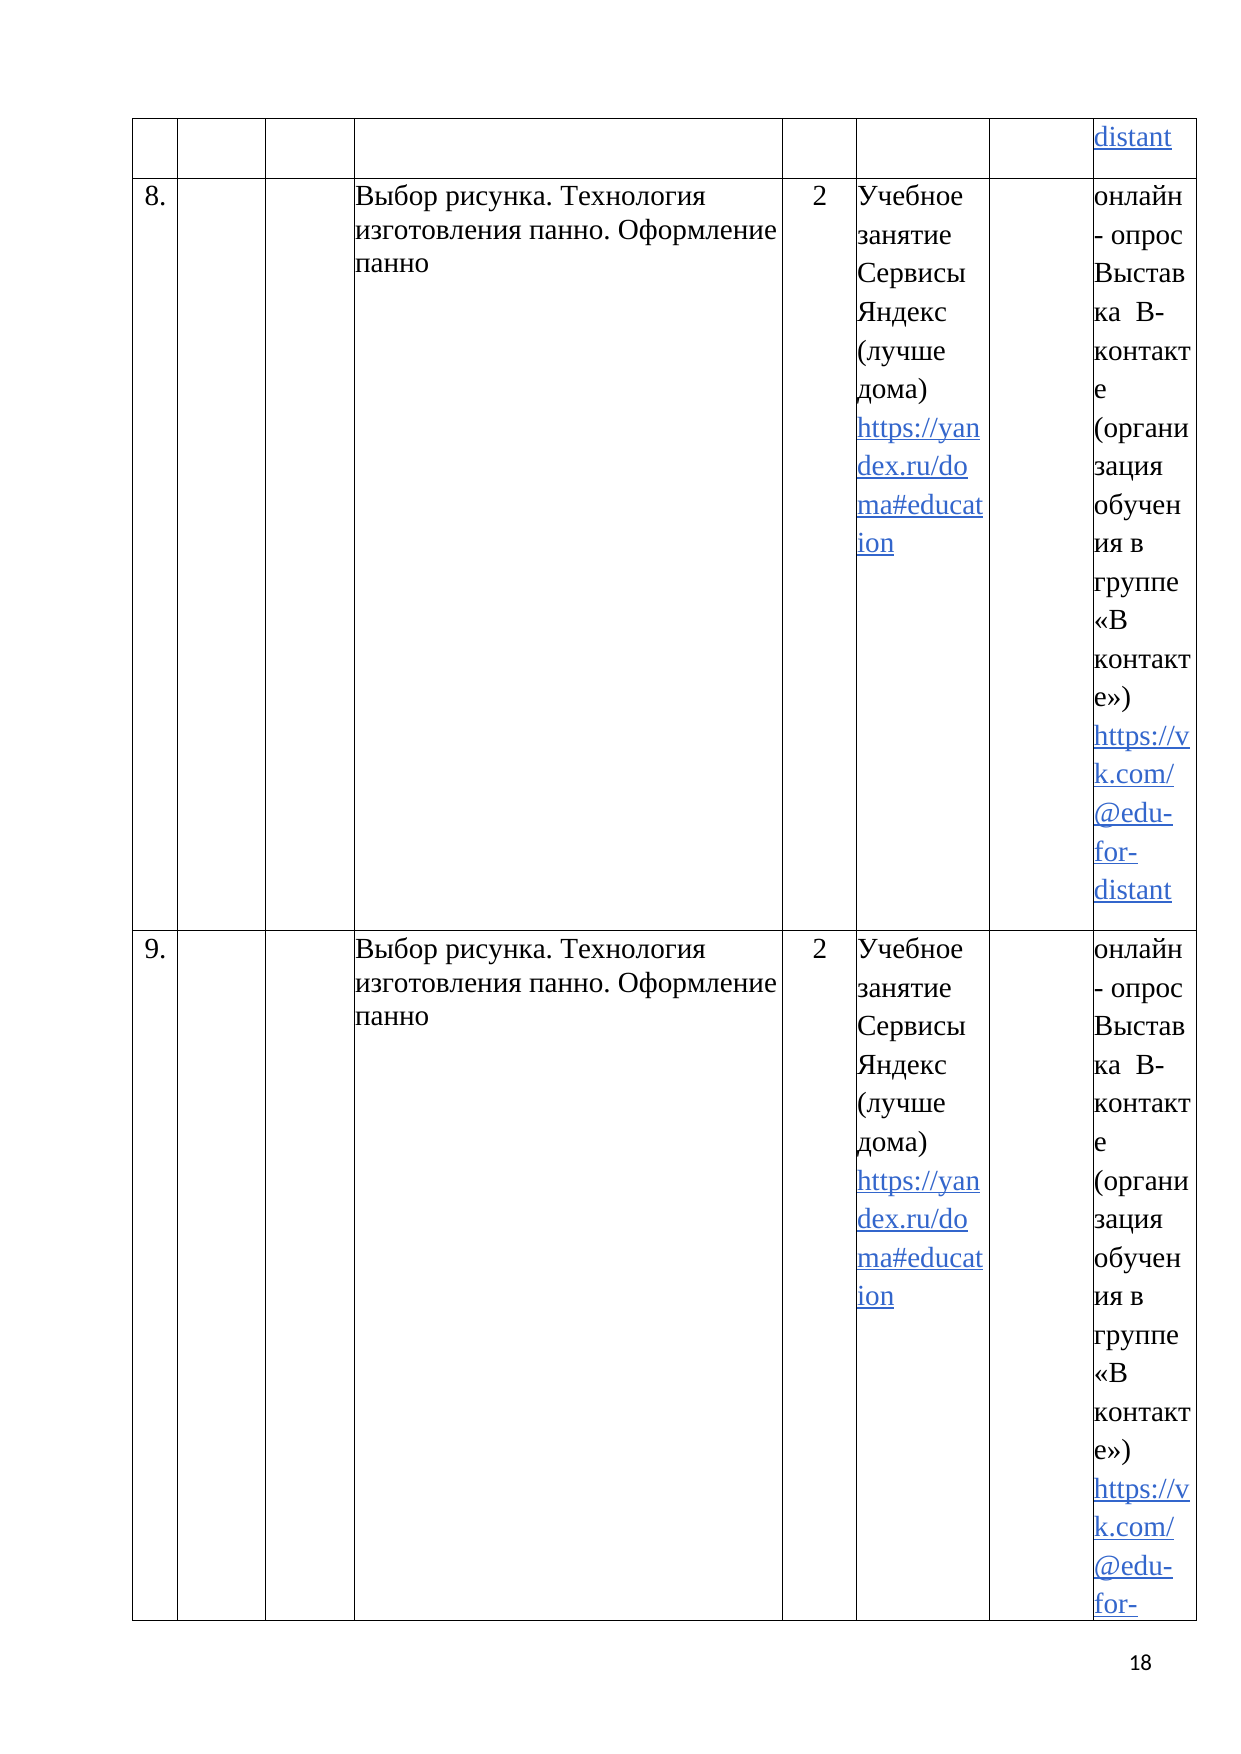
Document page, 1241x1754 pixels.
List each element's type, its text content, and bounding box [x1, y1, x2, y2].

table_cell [355, 119, 782, 177]
table_cell [990, 119, 1093, 177]
table_cell Выбор рисунка. Технология изготовления панно. Оформление панно [355, 179, 782, 930]
table_cell Учебное занятие Сервисы Яндекс (лучше дома) https://yandex.ru/doma#education [857, 179, 989, 930]
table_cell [1094, 931, 1196, 1620]
table_cell [178, 931, 265, 1620]
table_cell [857, 931, 989, 1620]
table_cell 2 [783, 119, 856, 177]
table_cell [266, 119, 354, 177]
table_cell 9. [133, 931, 177, 1620]
table_cell 2 [783, 931, 856, 1620]
table_cell 7. [133, 119, 177, 177]
table_cell [990, 931, 1093, 1620]
table_cell онлайн - опрос Выставка В-контакте (организация обучения в группе «В контакте») https://vk.com/@edu-for-distant [1094, 179, 1196, 930]
table_cell 2 [783, 179, 856, 930]
table_cell [266, 179, 354, 930]
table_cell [857, 119, 989, 177]
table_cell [1094, 119, 1196, 177]
table_cell 8. [133, 179, 177, 930]
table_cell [355, 931, 782, 1620]
table_cell [178, 119, 265, 177]
table_cell [178, 179, 265, 930]
table_cell [990, 179, 1093, 930]
table_cell [266, 931, 354, 1620]
